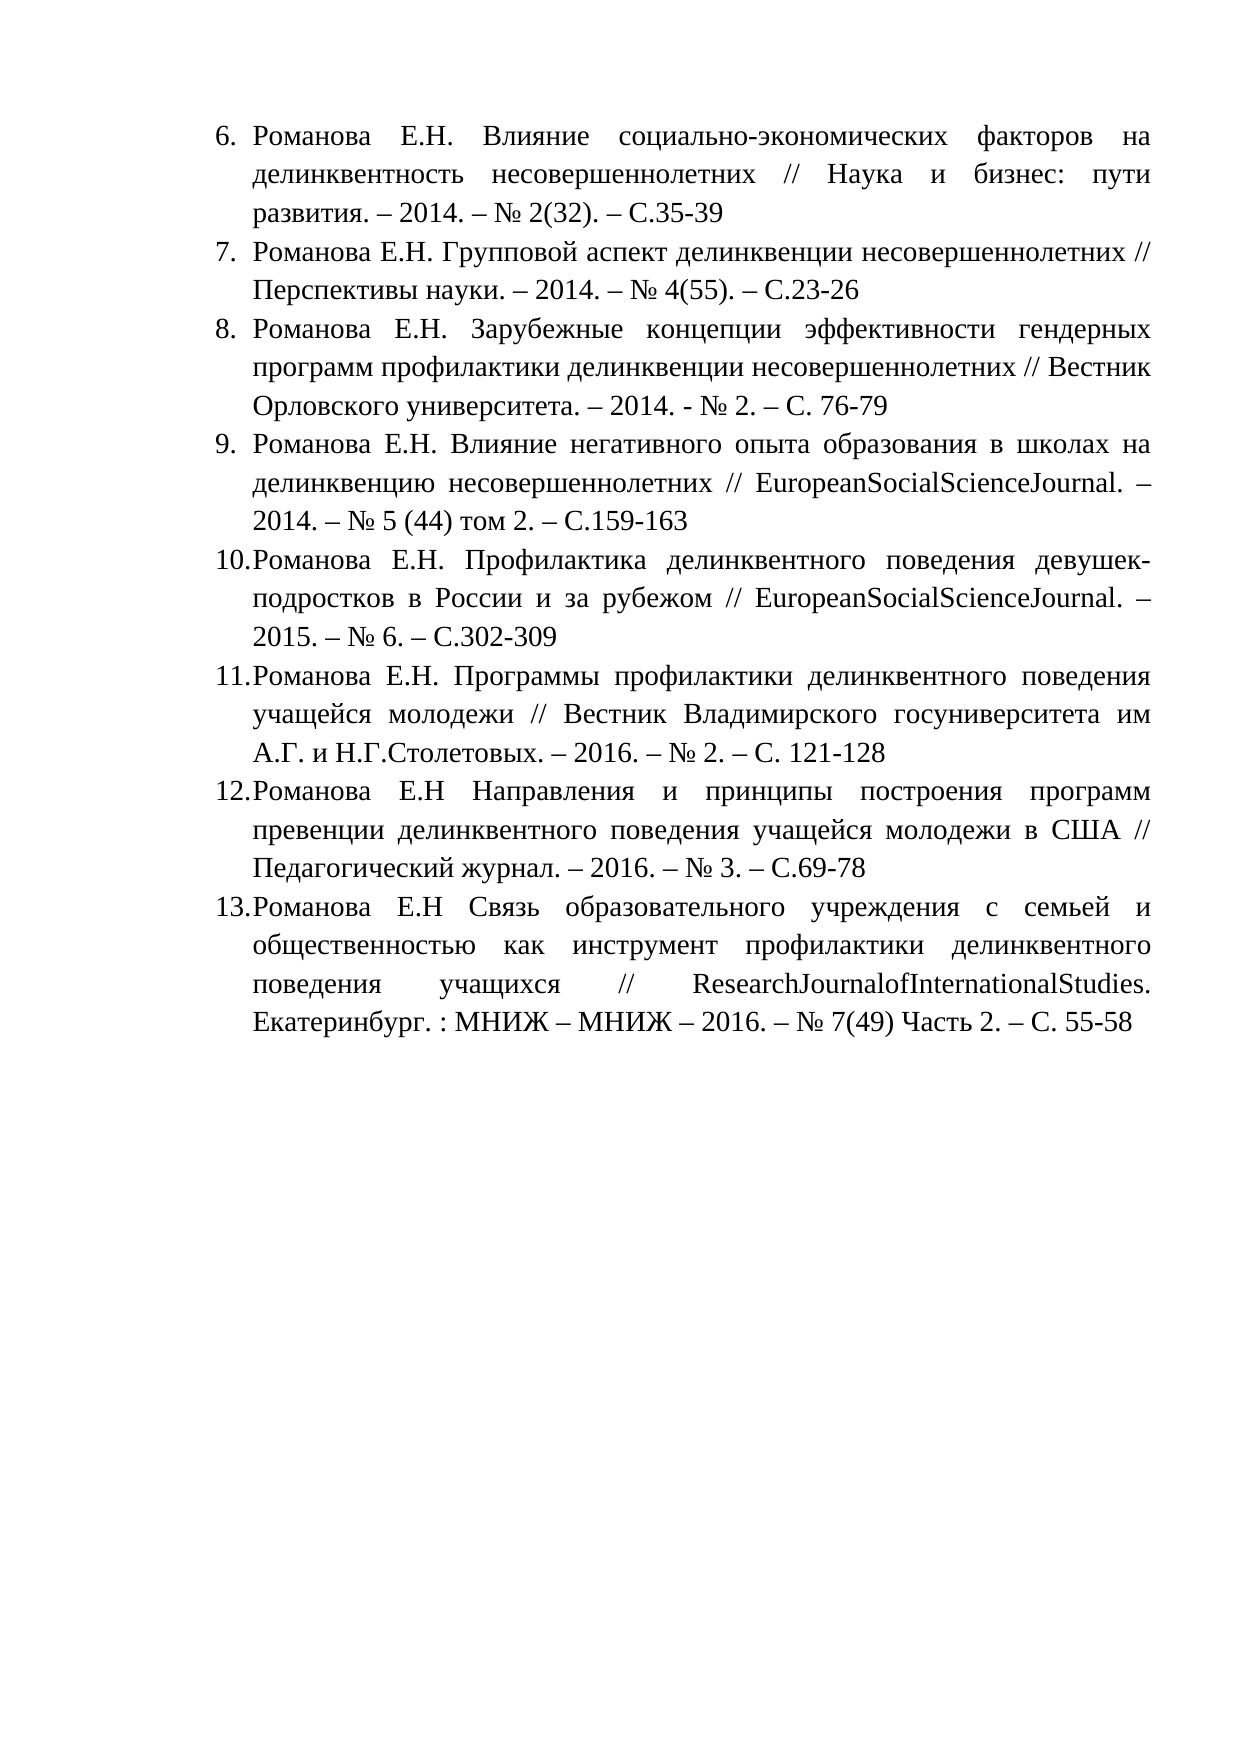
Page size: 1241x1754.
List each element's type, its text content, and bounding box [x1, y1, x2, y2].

list Романова Е.Н. Профилактика делинквентного поведения девушек- подростков в России и за рубежом // EuropeanSocialScienceJournal. –2015. – № 6. – С.302-309 [215, 542, 1152, 653]
list Романова Е.Н Направления и принципы построения программ превенции делинквентного поведения учащейся молодежи в США // Педагогический журнал. – 2016. – № 3. – С.69-78 [215, 773, 1152, 884]
list Романова Е.Н. Программы профилактики делинквентного поведения учащейся молодежи // Вестник Владимирского госуниверситета им А.Г. и Н.Г.Столетовых. – 2016. – № 2. – С. 121-128 [215, 658, 1152, 768]
list Романова Е.Н. Влияние социально-экономических факторов на делинквентность несовершеннолетних // Наука и бизнес: пути развития. – 2014. – № 2(32). – С.35-39 [215, 118, 1152, 229]
list Романова Е.Н Связь образовательного учреждения с семьей и общественностью как инструмент профилактики делинквентного поведения учащихся // ResearchJournalofInternationalStudies. Екатеринбург. : МНИЖ – МНИЖ – 2016. – № 7(49) Часть 2. – С. 55-58 [215, 889, 1152, 1038]
list Романова Е.Н. Влияние негативного опыта образования в школах на делинквенцию несовершеннолетних // EuropeanSocialScienceJournal. – 2014. – № 5 (44) том 2. – С.159-163 [215, 426, 1152, 537]
list Романова Е.Н. Зарубежные концепции эффективности гендерных программ профилактики делинквенции несовершеннолетних // Вестник Орловского университета. – 2014. - № 2. – С. 76-79 [215, 311, 1152, 421]
list Романова Е.Н. Групповой аспект делинквенции несовершеннолетних // Перспективы науки. – 2014. – № 4(55). – С.23-26 [215, 234, 1152, 306]
